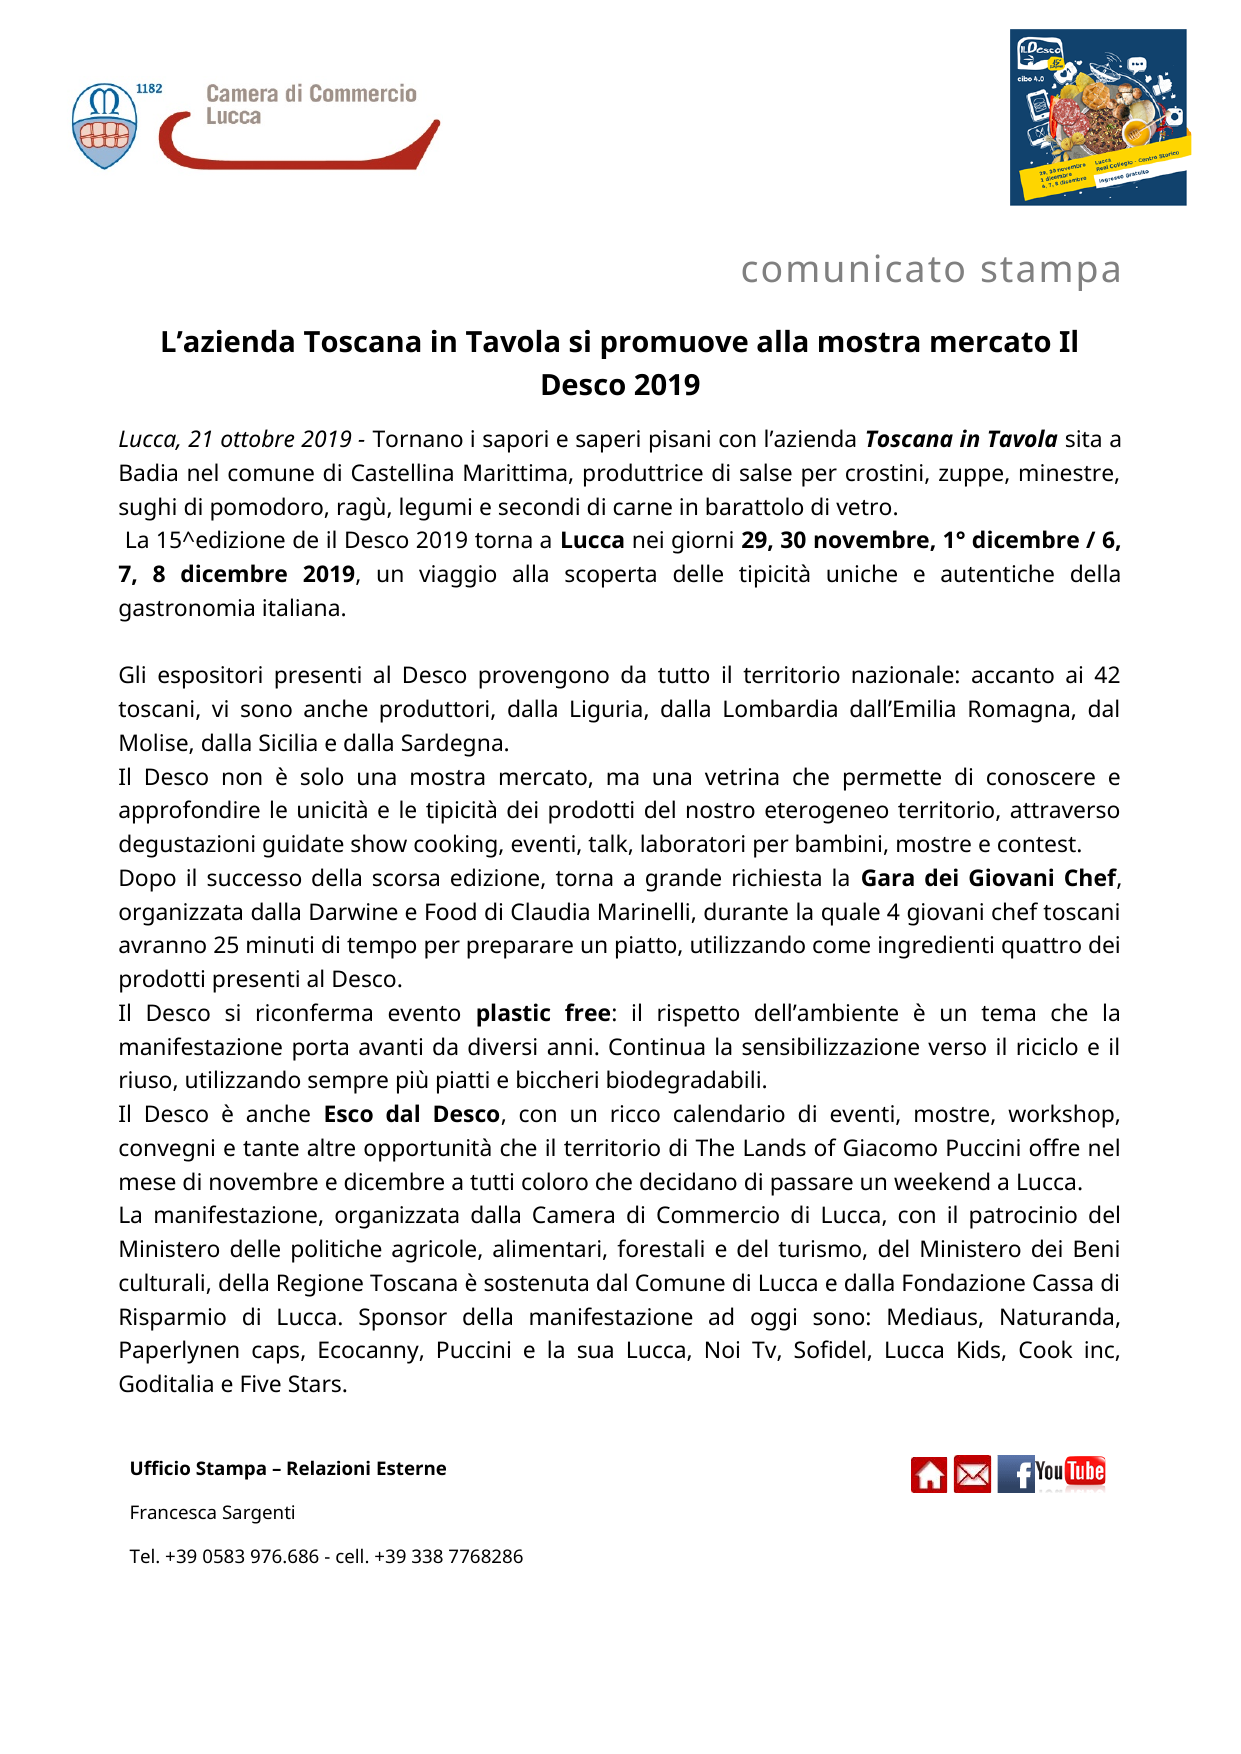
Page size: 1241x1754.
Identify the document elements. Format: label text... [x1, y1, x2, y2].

text La 15^edizione de il Desco 2019 torna a Lucca nei giorni 29, 30 novembre, 1° dicembre / 6, 7, 8 dicembre 2019, un viaggio alla scoperta delle tipicità uniche e autentiche della gastronomia italiana. [118, 524, 1122, 623]
text Gli espositori presenti al Desco provengono da tutto il territorio nazionale: accanto ai 42 toscani, vi sono anche produttori, dalla Liguria, dalla Lombardia dall’Emilia Romagna, dal Molise, dalla Sicilia e dalla Sardegna. [118, 659, 1122, 758]
text Il Desco si riconferma evento plastic free: il rispetto dell’ambiente è un tema che la manifestazione porta avanti da diversi anni. Continua la sensibilizzazione verso il riciclo e il riuso, utilizzando sempre più piatti e biccheri biodegradabili. [118, 997, 1122, 1096]
text L’azienda Toscana in Tavola si promuove alla mostra mercato Il Desco 2019 [118, 321, 1122, 403]
table_header [745, 1455, 1117, 1588]
picture [953, 1455, 992, 1493]
picture [66, 76, 444, 177]
text Il Desco è anche Esco dal Desco, con un ricco calendario di eventi, mostre, workshop, convegni e tante altre opportunità che il territorio di The Lands of Giacomo Puccini offre nel mese di novembre e dicembre a tutti coloro che decidano di passare un weekend a Lucca. [118, 1098, 1122, 1197]
picture [997, 1455, 1106, 1493]
text La manifestazione, organizzata dalla Camera di Commercio di Lucca, con il patrocinio del Ministero delle politiche agricole, alimentari, forestali e del turismo, del Ministero dei Beni culturali, della Regione Toscana è sostenuta dal Comune di Lucca e dalla Fondazione Cassa di Risparmio di Lucca. Sponsor della manifestazione ad oggi sono: Mediaus, Naturanda, Paperlynen caps, Ecocanny, Puccini e la sua Lucca, Noi Tv, Sofidel, Lucca Kids, Cook inc, Goditalia e Five Stars. [118, 1199, 1122, 1399]
table_header Ufficio Stampa – Relazioni Esterne Francesca Sargenti Tel. +39 0583 976.686 - cell. +39 338 7768286 [118, 1455, 745, 1588]
text Dopo il successo della scorsa edizione, torna a grande richiesta la Gara dei Giovani Chef, organizzata dalla Darwine e Food di Claudia Marinelli, durante la quale 4 giovani chef toscani avranno 25 minuti di tempo per preparare un piatto, utilizzando come ingredienti quattro dei prodotti presenti al Desco. [118, 862, 1122, 994]
text Lucca, 21 ottobre 2019 - Tornano i sapori e saperi pisani con l’azienda Toscana in Tavola sita a Badia nel comune di Castellina Marittima, produttrice di salse per crostini, zuppe, minestre, sughi di pomodoro, ragù, legumi e secondi di carne in barattolo di vetro. [118, 423, 1122, 522]
picture [1004, 23, 1192, 211]
picture [911, 1457, 948, 1493]
text Il Desco non è solo una mostra mercato, ma una vetrina che permette di conoscere e approfondire le unicità e le tipicità dei prodotti del nostro eterogeneo territorio, attraverso degustazioni guidate show cooking, eventi, talk, laboratori per bambini, mostre e contest. [118, 761, 1122, 859]
